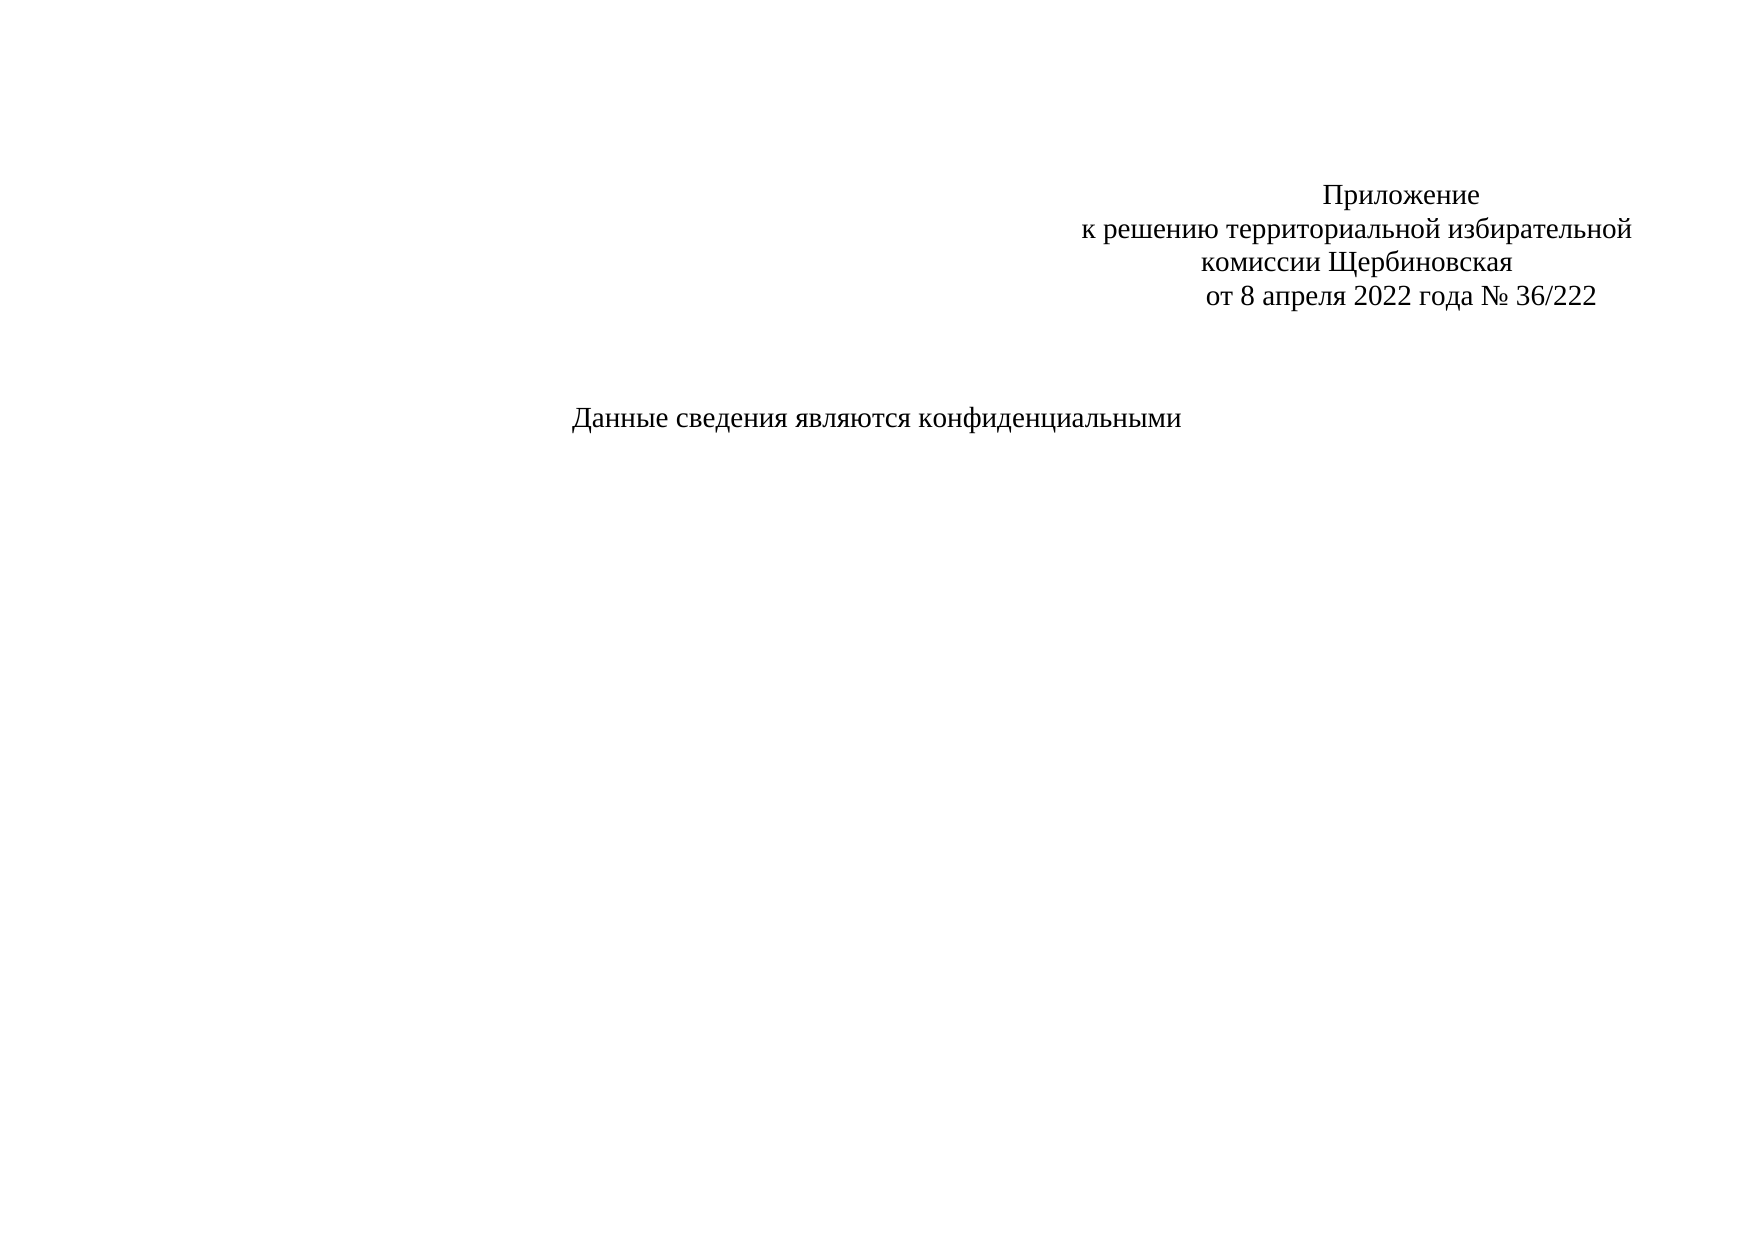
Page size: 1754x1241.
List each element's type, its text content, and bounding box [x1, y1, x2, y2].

text от 8 апреля 2022 года № 36/222 [1167, 278, 1636, 311]
text Приложение [1167, 177, 1636, 211]
text к решению территориальной избирательной комиссии Щербиновская [1078, 211, 1636, 278]
text Данные сведения являются конфиденциальными [118, 401, 1636, 434]
